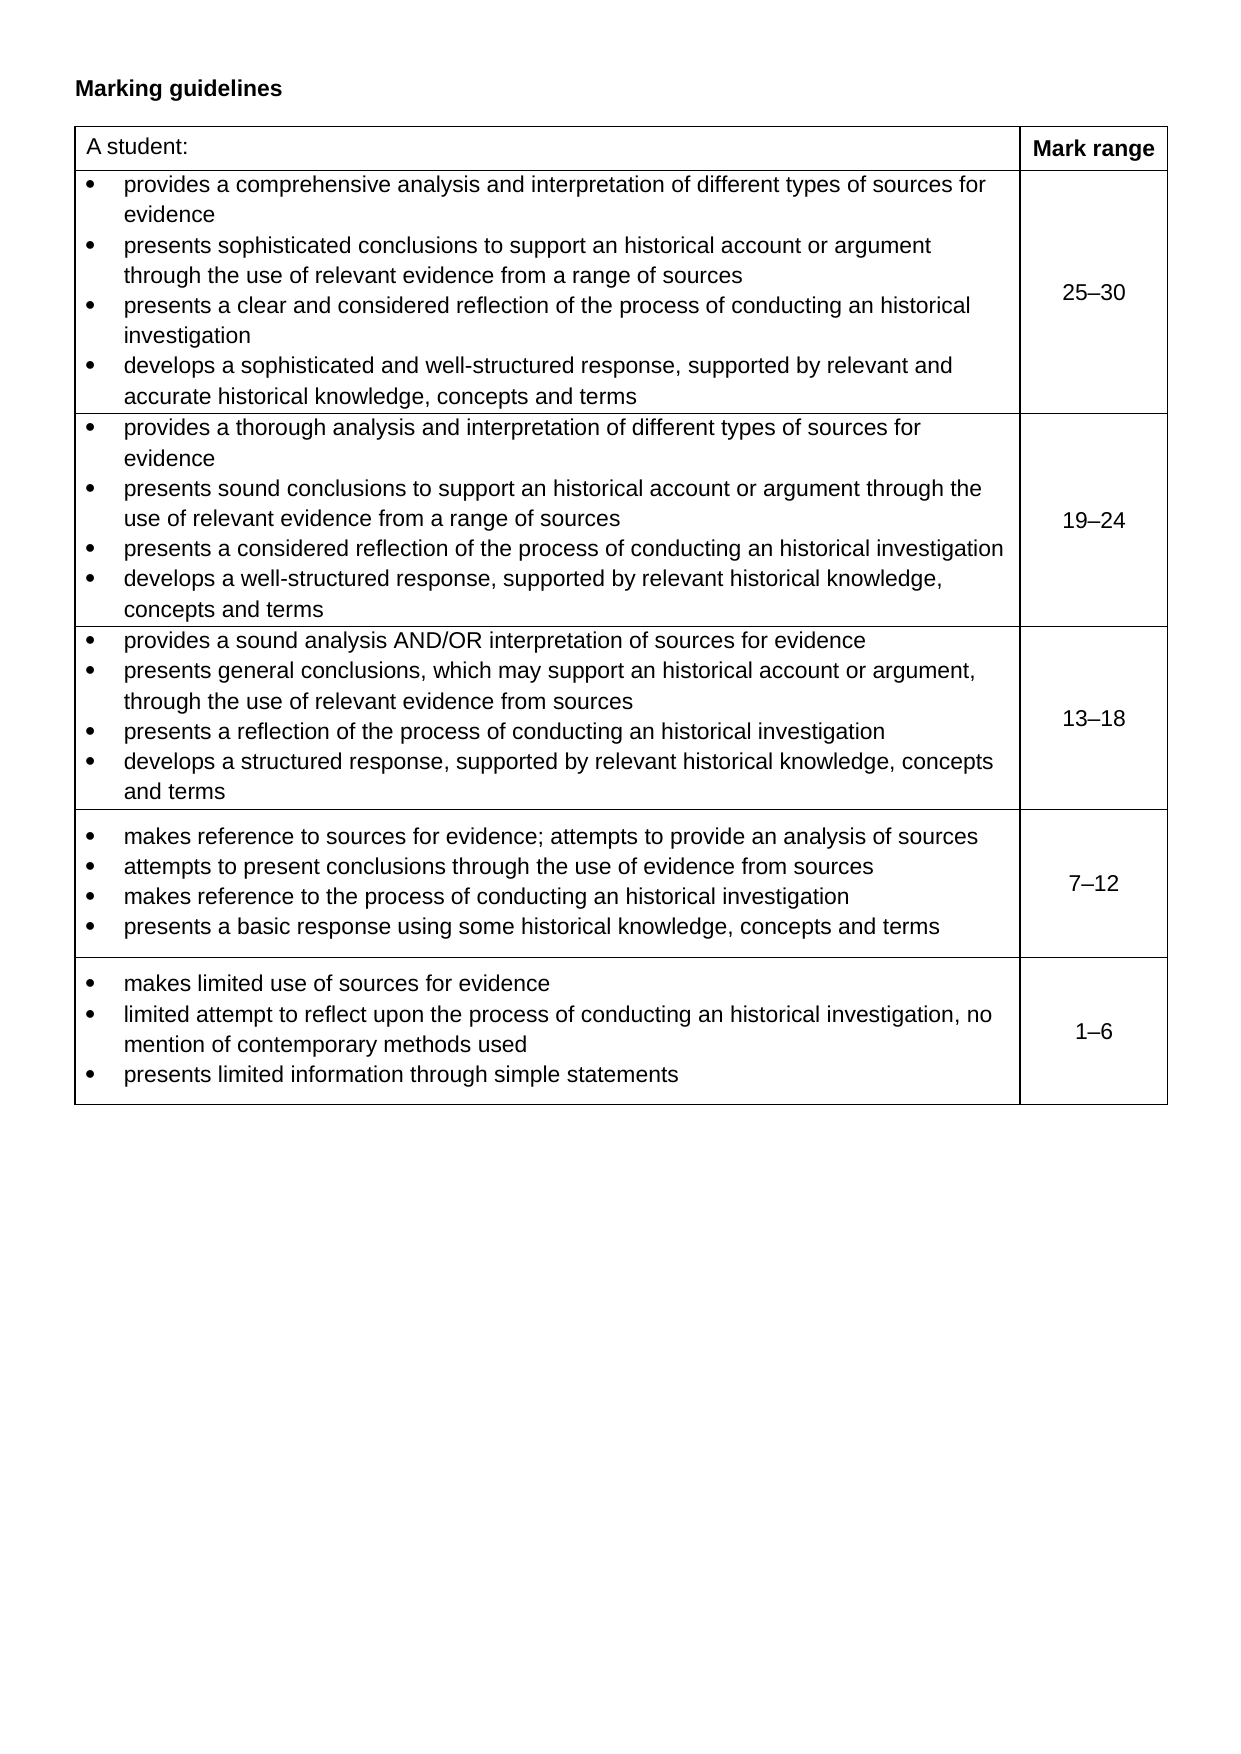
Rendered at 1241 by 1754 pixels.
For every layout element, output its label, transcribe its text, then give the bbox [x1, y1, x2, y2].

table_cell makes limited use of sources for evidence limited attempt to reflect upon the process of conducting an historical investigation, no mention of contemporary methods used presents limited information through simple statements [76, 958, 1019, 1104]
subtitle Marking guidelines [75, 75, 1165, 101]
table_header A student: [76, 127, 1019, 170]
table_cell provides a thorough analysis and interpretation of different types of sources for evidence presents sound conclusions to support an historical account or argument through the use of relevant evidence from a range of sources presents a considered reflection of the process of conducting an historical investigation develops a well-structured response, supported by relevant historical knowledge, concepts and terms [76, 414, 1019, 626]
table_cell 25–30 [1021, 171, 1167, 413]
table_cell 19–24 [1021, 414, 1167, 626]
table_cell provides a sound analysis AND/OR interpretation of sources for evidence presents general conclusions, which may support an historical account or argument, through the use of relevant evidence from sources presents a reflection of the process of conducting an historical investigation develops a structured response, supported by relevant historical knowledge, concepts and terms [76, 627, 1019, 809]
table_cell makes reference to sources for evidence; attempts to provide an analysis of sources attempts to present conclusions through the use of evidence from sources makes reference to the process of conducting an historical investigation presents a basic response using some historical knowledge, concepts and terms [76, 810, 1019, 957]
table_cell provides a comprehensive analysis and interpretation of different types of sources for evidence presents sophisticated conclusions to support an historical account or argument through the use of relevant evidence from a range of sources presents a clear and considered reflection of the process of conducting an historical investigation develops a sophisticated and well-structured response, supported by relevant and accurate historical knowledge, concepts and terms [76, 171, 1019, 413]
table_cell 7–12 [1021, 810, 1167, 957]
table_header Mark range [1021, 127, 1167, 170]
table_cell 1–6 [1021, 958, 1167, 1104]
table_cell 13–18 [1021, 627, 1167, 809]
